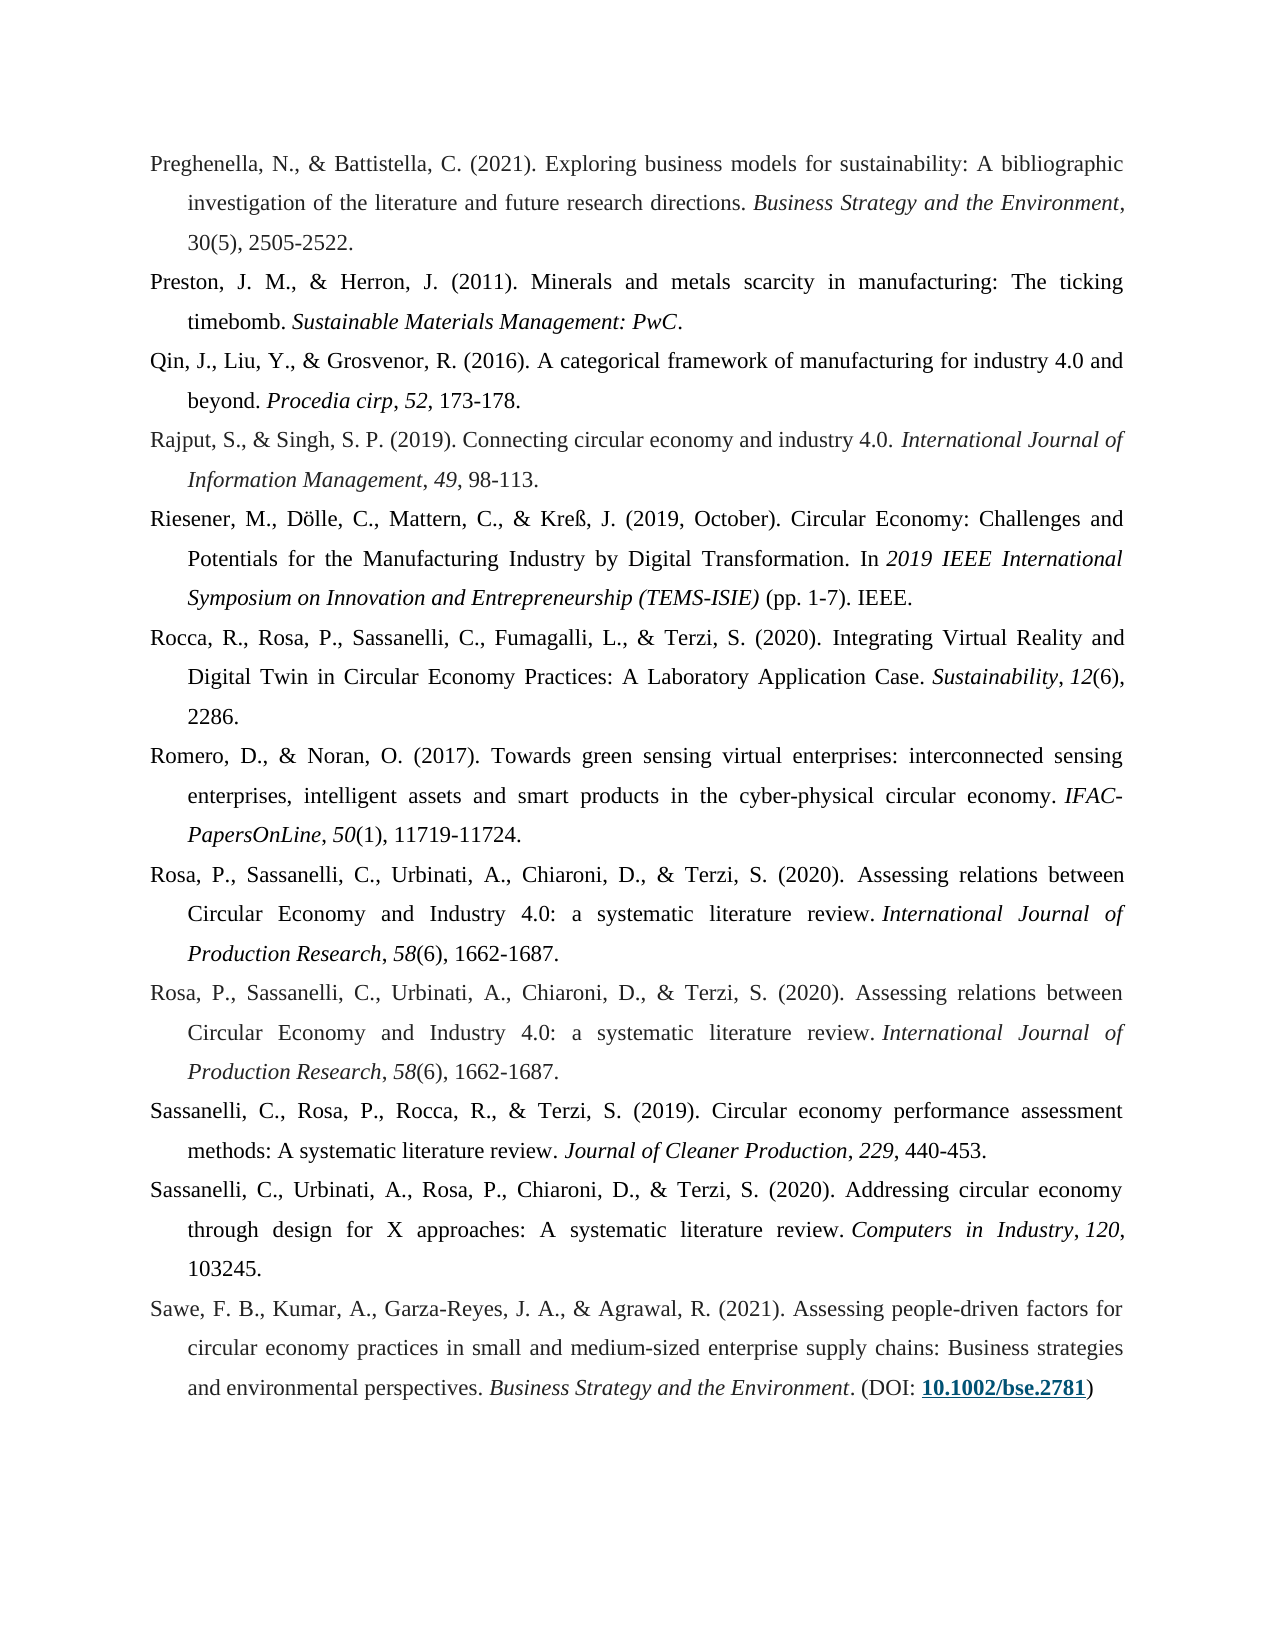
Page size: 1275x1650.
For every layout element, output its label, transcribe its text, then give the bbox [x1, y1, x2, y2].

text Rosa, P., Sassanelli, C., Urbinati, A., Chiaroni, D., & Terzi, S. (2020). Assessing relations between Circular Economy and Industry 4.0: a systematic literature review. International Journal of Production Research, 58(6), 1662-1687. [150, 887, 1125, 966]
text Sassanelli, C., Urbinati, A., Rosa, P., Chiaroni, D., & Terzi, S. (2020). Addressing circular economy through design for X approaches: A systematic literature review. Computers in Industry, 120, 103245. [150, 1203, 1125, 1282]
text Preghenella, N., & Battistella, C. (2021). Exploring business models for sustainability: A bibliographic investigation of the literature and future research directions. Business Strategy and the Environment, 30(5), 2505-2522. [150, 176, 1125, 255]
text Qin, J., Liu, Y., & Grosvenor, R. (2016). A categorical framework of manufacturing for industry 4.0 and beyond. Procedia cirp, 52, 173-178. [150, 374, 1125, 413]
text Rajput, S., & Singh, S. P. (2019). Connecting circular economy and industry 4.0. International Journal of Information Management, 49, 98-113. [150, 432, 1125, 492]
text Rosa, P., Sassanelli, C., Urbinati, A., Chiaroni, D., & Terzi, S. (2020). Assessing relations between Circular Economy and Industry 4.0: a systematic literature review. International Journal of Production Research, 58(6), 1662-1687. [150, 1005, 1125, 1084]
text Rocca, R., Rosa, P., Sassanelli, C., Fumagalli, L., & Terzi, S. (2020). Integrating Virtual Reality and Digital Twin in Circular Economy Practices: A Laboratory Application Case. Sustainability, 12(6), 2286. [150, 624, 1125, 729]
text Riesener, M., Dölle, C., Mattern, C., & Kreß, J. (2019, October). Circular Economy: Challenges and Potentials for the Manufacturing Industry by Digital Transformation. In 2019 IEEE International Symposium on Innovation and Entrepreneurship (TEMS-ISIE) (pp. 1-7). IEEE. [150, 532, 1125, 611]
text Sawe, F. B., Kumar, A., Garza‐Reyes, J. A., & Agrawal, R. (2021). Assessing people‐driven factors for circular economy practices in small and medium‐sized enterprise supply chains: Business strategies and environmental perspectives. Business Strategy and the Environment. (DOI: 10.1002/bse.2781) [150, 1321, 1125, 1400]
text Preston, J. M., & Herron, J. (2011). Minerals and metals scarcity in manufacturing: The ticking timebomb. Sustainable Materials Management: PwC. [150, 295, 1125, 334]
text Sassanelli, C., Rosa, P., Rocca, R., & Terzi, S. (2019). Circular economy performance assessment methods: A systematic literature review. Journal of Cleaner Production, 229, 440-453. [150, 1124, 1125, 1163]
text Romero, D., & Noran, O. (2017). Towards green sensing virtual enterprises: interconnected sensing enterprises, intelligent assets and smart products in the cyber-physical circular economy. IFAC-PapersOnLine, 50(1), 11719-11724. [150, 768, 1125, 847]
